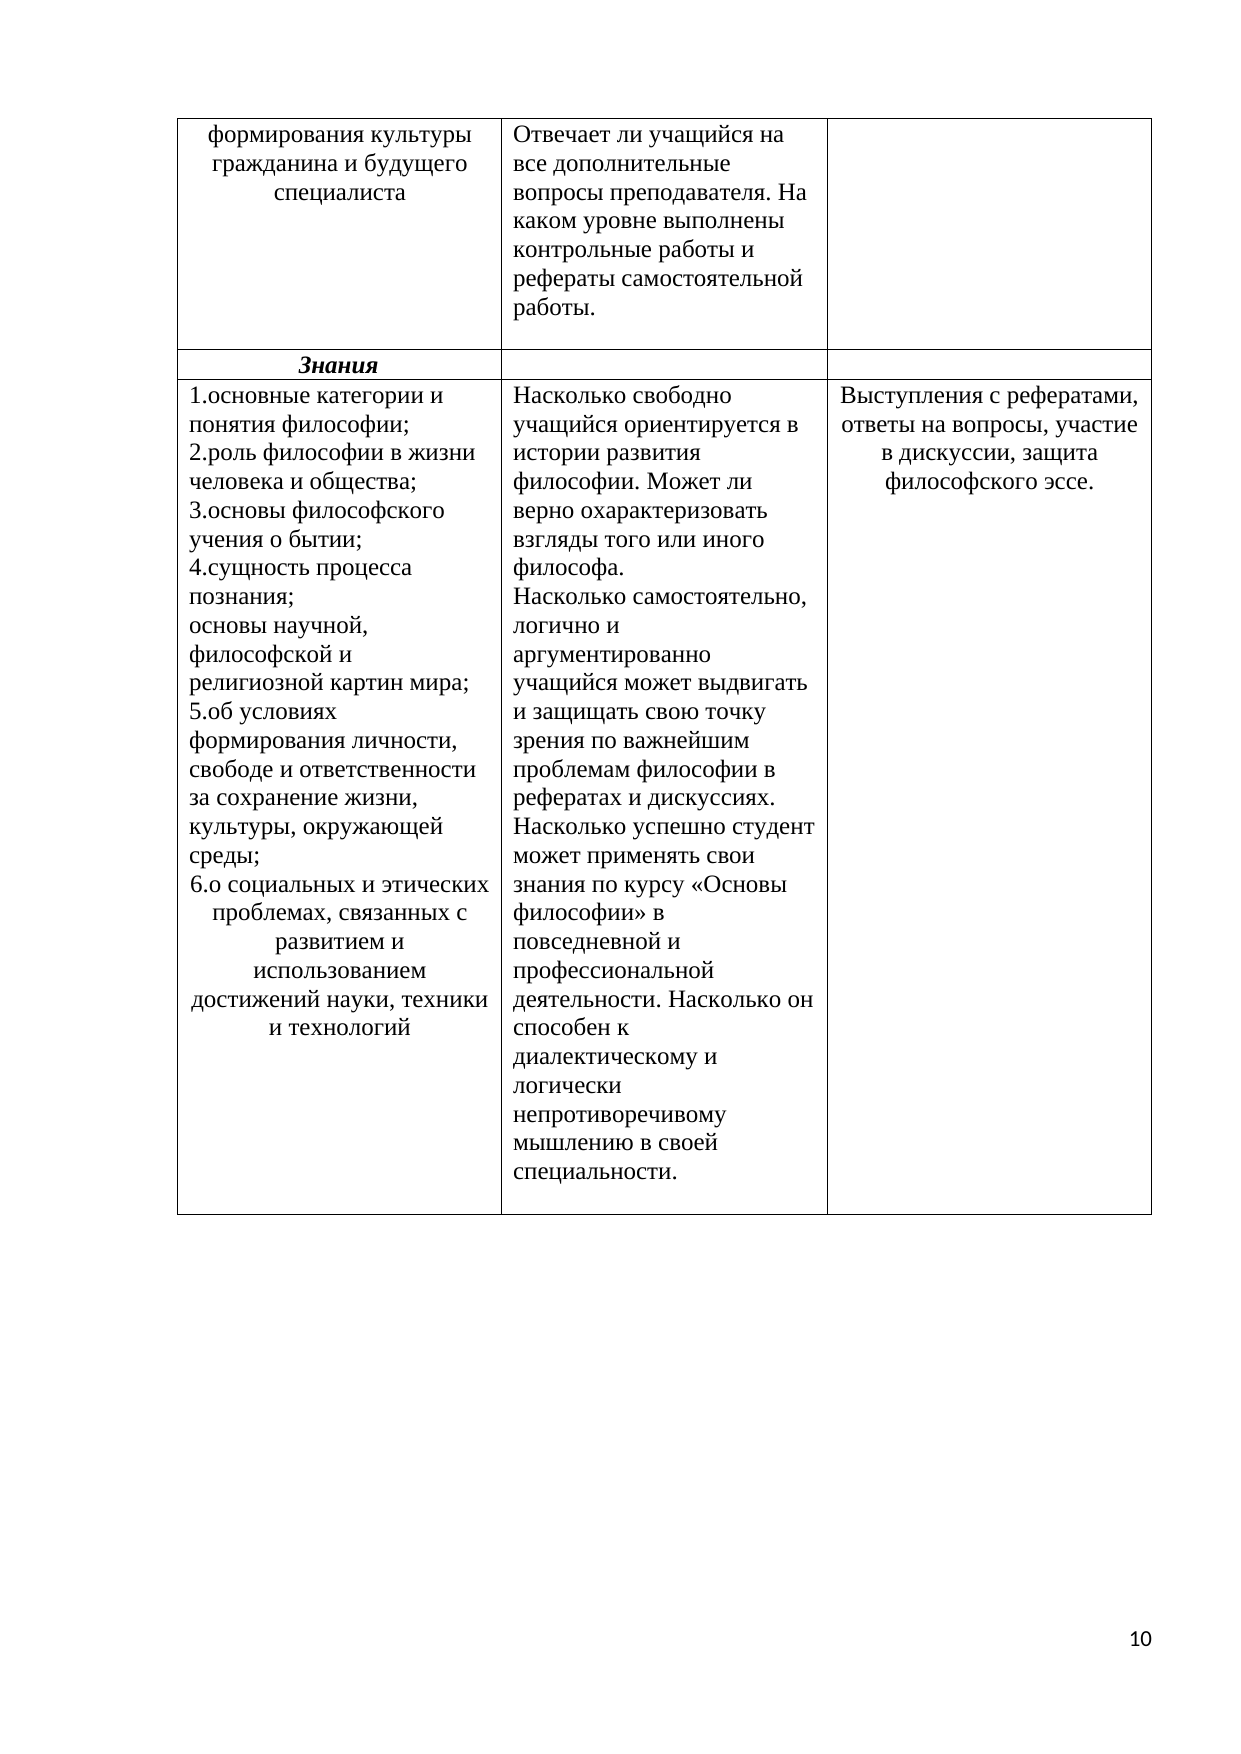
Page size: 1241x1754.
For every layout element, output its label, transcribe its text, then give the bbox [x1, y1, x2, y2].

table_cell 1.основные категории и понятия философии; 2.роль философии в жизни человека и общества; 3.основы философского учения о бытии; 4.сущность процесса познания; основы научной, философской и религиозной картин мира; 5.об условиях формирования личности, свободе и ответственности за сохранение жизни, культуры, окружающей среды; 6.о социальных и этических проблемах, связанных с развитием и использованием достижений науки, техники и технологий [178, 380, 501, 1214]
table_cell Выступления с рефератами, ответы на вопросы, участие в дискуссии, защита философского эссе. [828, 380, 1151, 1214]
table_cell Знания [178, 350, 501, 379]
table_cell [502, 119, 827, 349]
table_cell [178, 119, 501, 349]
table_cell [828, 350, 1151, 379]
table_cell [502, 350, 827, 379]
table_cell Насколько свободно учащийся ориентируется в истории развития философии. Может ли верно охарактеризовать взгляды того или иного философа. Насколько самостоятельно, логично и аргументированно учащийся может выдвигать и защищать свою точку зрения по важнейшим проблемам философии в рефератах и дискуссиях. Насколько успешно студент может применять свои знания по курсу «Основы философии» в повседневной и профессиональной деятельности. Насколько он способен к диалектическому и логически непротиворечивому мышлению в своей специальности. [502, 380, 827, 1214]
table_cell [828, 119, 1151, 349]
